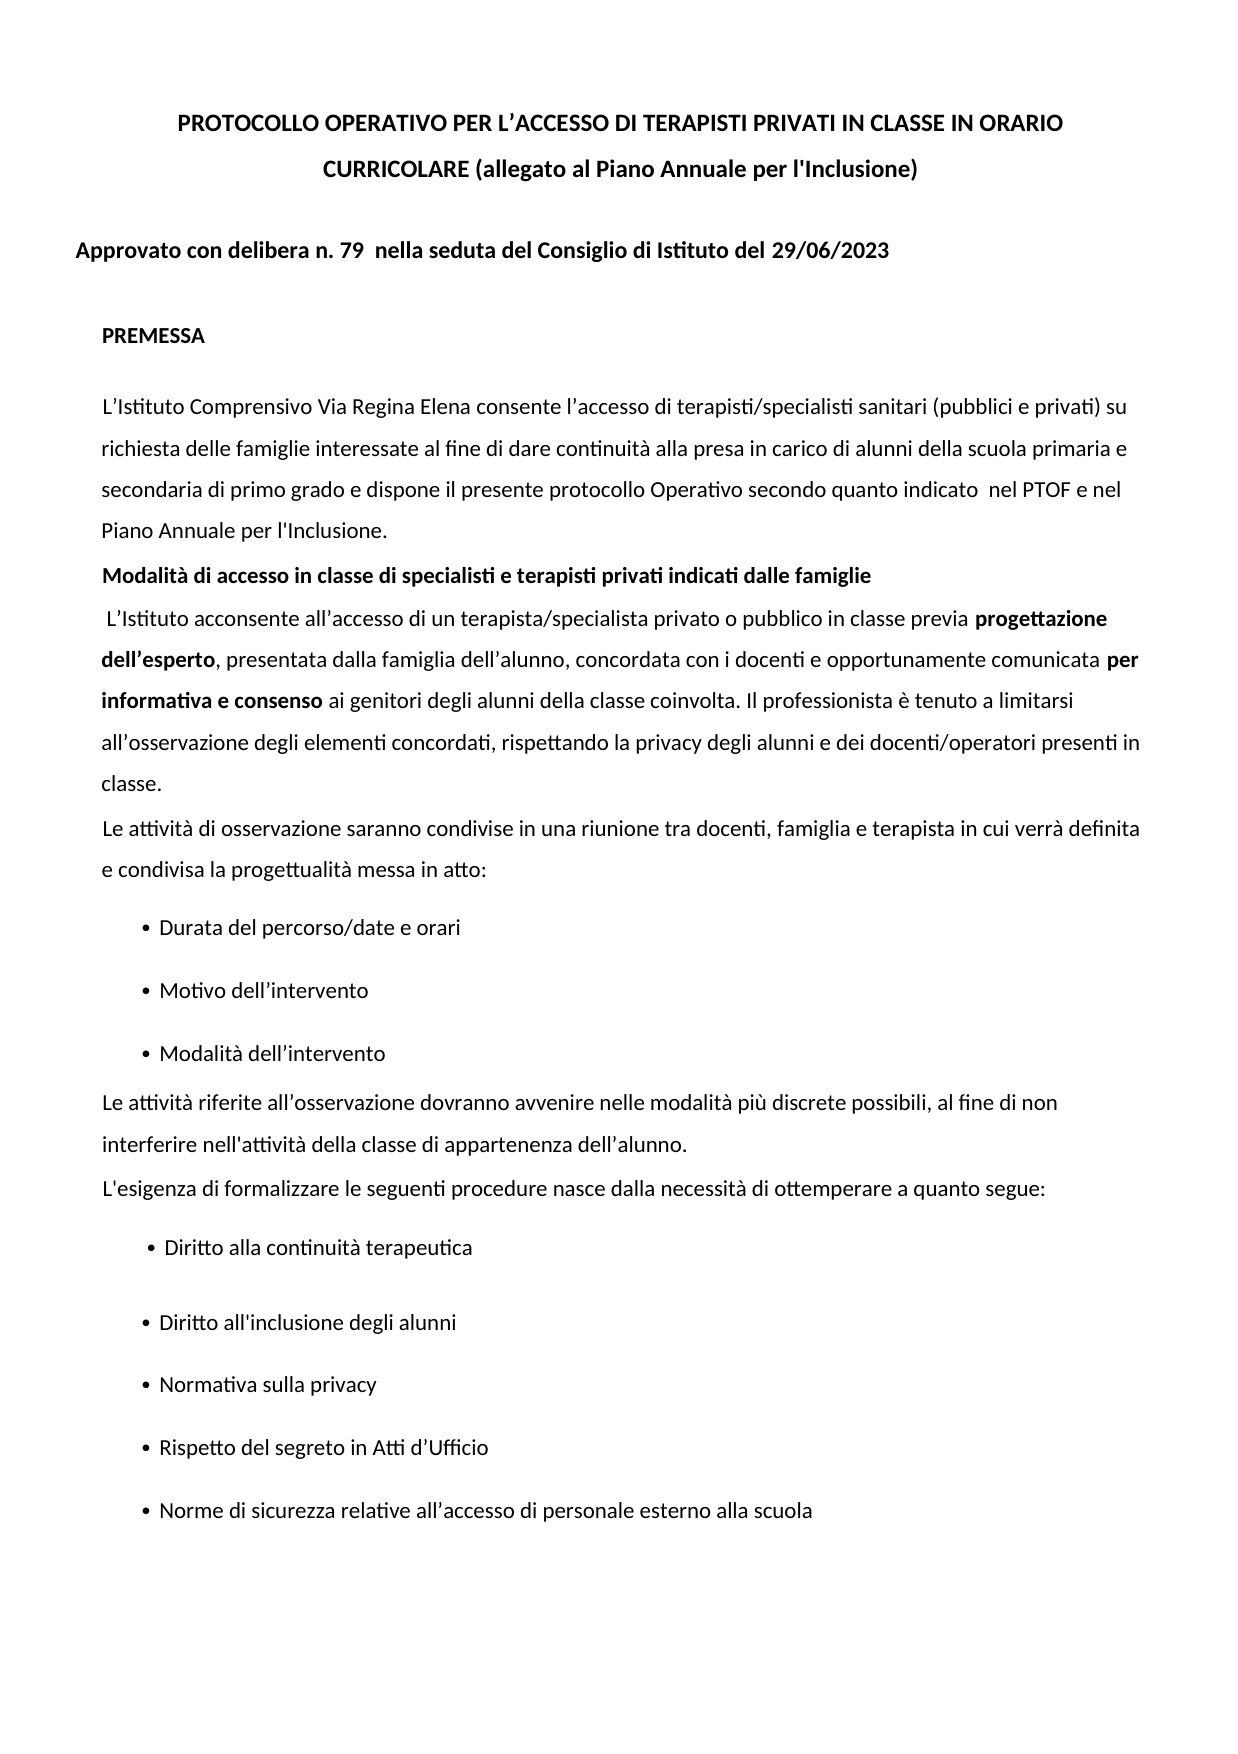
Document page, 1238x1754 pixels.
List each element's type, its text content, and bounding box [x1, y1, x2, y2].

text Approvato con delibera n. 79 nella seduta del Consiglio di Istituto del 29/06/2023 [75, 235, 1169, 264]
text L'esigenza di formalizzare le seguenti procedure nasce dalla necessità di ottemperare a quanto segue: [102, 1174, 1090, 1202]
text L’Istituto acconsente all’accesso di un terapista/specialista privato o pubblico in classe previa progettazione dell’esperto, presentata dalla famiglia dell’alunno, concordata con i docenti e opportunamente comunicata per informativa e consenso ai genitori degli alunni della classe coinvolta. Il professionista è tenuto a limitarsi all’osservazione degli elementi concordati, rispettando la privacy degli alunni e dei docenti/operatori presenti in classe. [101, 604, 1149, 798]
text ∙ Diritto all'inclusione degli alunni [139, 1296, 1169, 1343]
text ∙ Diritto alla continuità terapeutica [102, 1221, 1090, 1268]
text ∙ Rispetto del segreto in Atti d’Ufficio [139, 1422, 1169, 1468]
text Modalità di accesso in classe di specialisti e terapisti privati indicati dalle famiglie [102, 561, 1169, 589]
text ∙ Modalità dell’intervento [139, 1027, 1169, 1074]
text ∙ Motivo dell’intervento [139, 964, 1169, 1011]
text ∙ Normativa sulla privacy [139, 1359, 1169, 1406]
text Le attività riferite all’osservazione dovranno avvenire nelle modalità più discrete possibili, al fine di non interferire nell'attività della classe di appartenenza dell’alunno. [102, 1088, 1148, 1158]
text L’Istituto Comprensivo Via Regina Elena consente l’accesso di terapisti/specialisti sanitari (pubblici e privati) su richiesta delle famiglie interessate al fine di dare continuità alla presa in carico di alunni della scuola primaria e secondaria di primo grado e dispone il presente protocollo Operativo secondo quanto indicato nel PTOF e nel Piano Annuale per l'Inclusione. [101, 392, 1155, 544]
text PREMESSA [102, 321, 1169, 349]
text ∙ Norme di sicurezza relative all’accesso di personale esterno alla scuola [139, 1484, 1169, 1531]
text Le attività di osservazione saranno condivise in una riunione tra docenti, famiglia e terapista in cui verrà definita e condivisa la progettualità messa in atto: [101, 814, 1149, 884]
text PROTOCOLLO OPERATIVO PER L’ACCESSO DI TERAPISTI PRIVATI IN CLASSE IN ORARIO CURRICOLARE (allegato al Piano Annuale per l'Inclusione) [104, 107, 1137, 184]
text ∙ Durata del percorso/date e orari [139, 902, 1169, 949]
